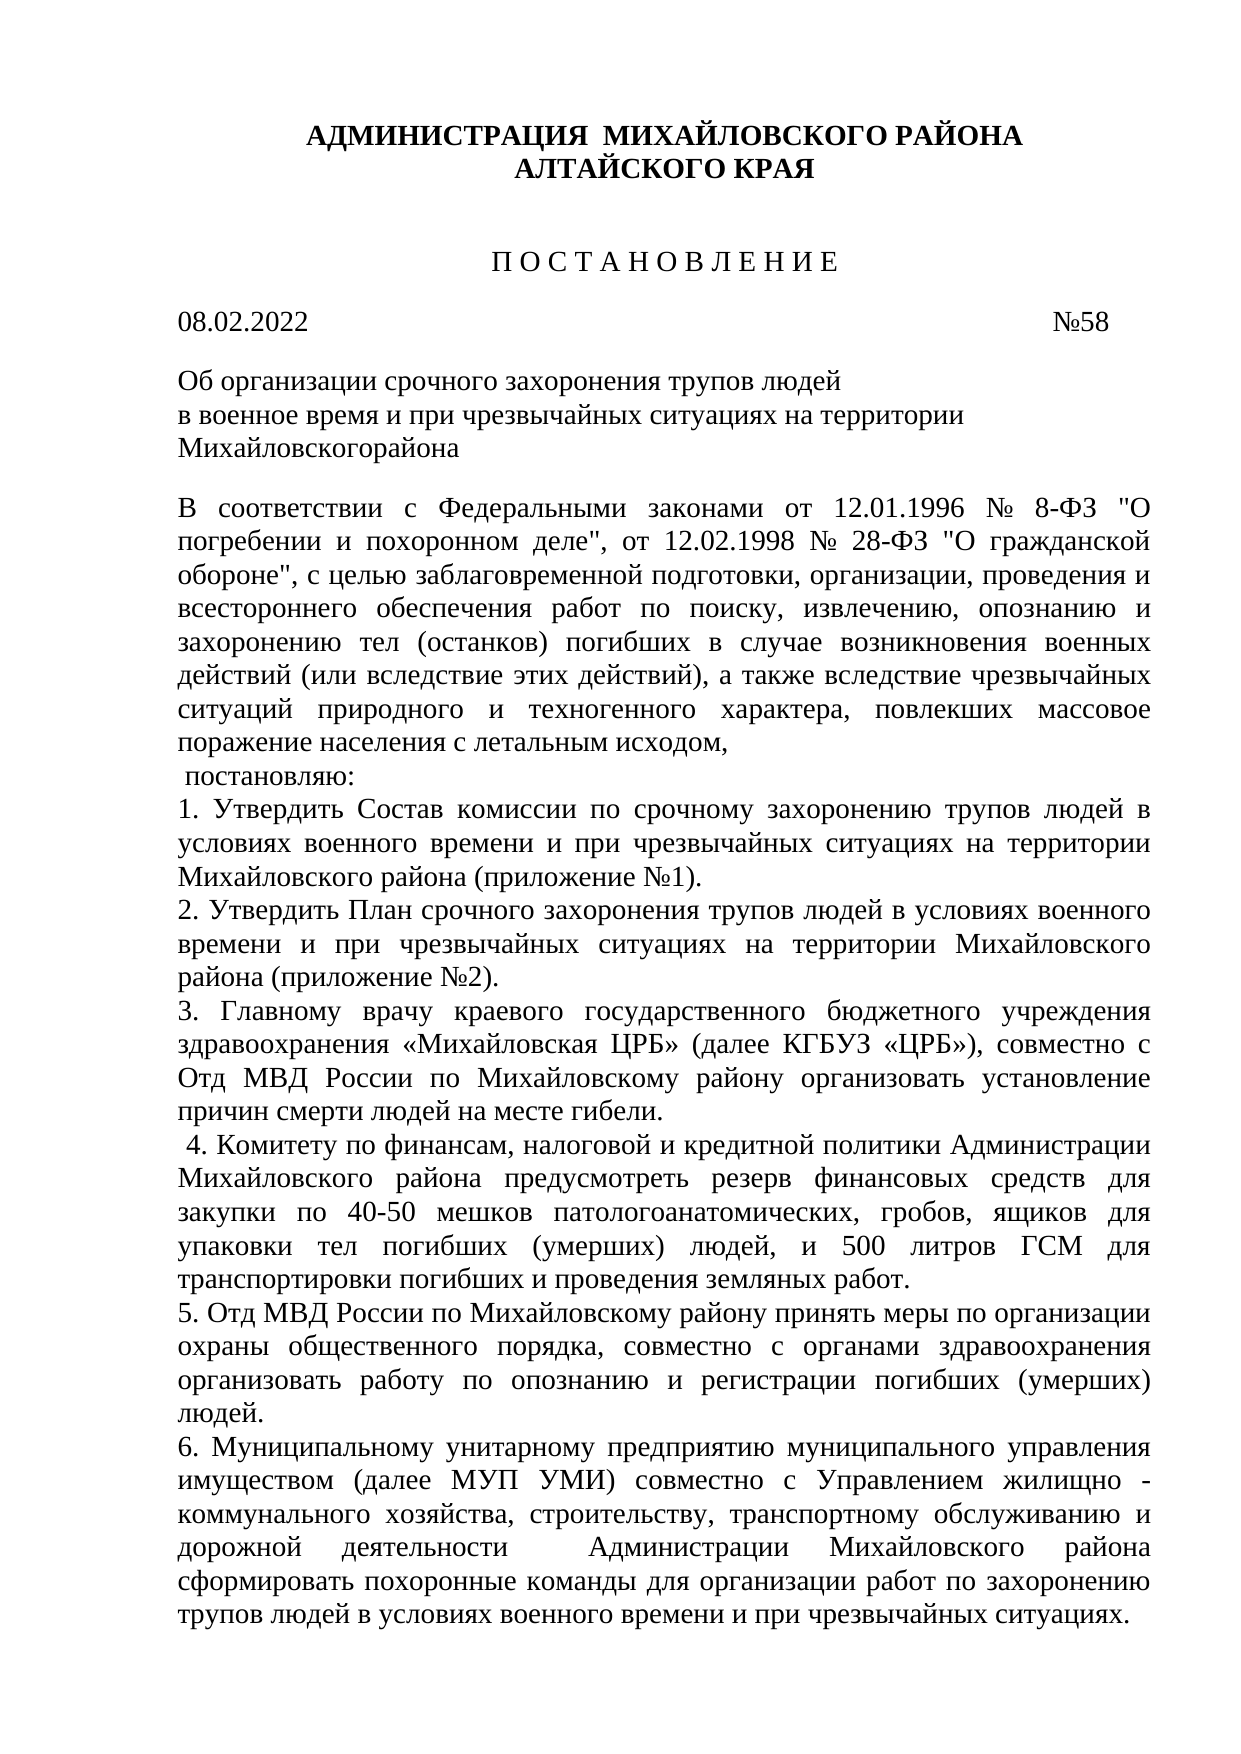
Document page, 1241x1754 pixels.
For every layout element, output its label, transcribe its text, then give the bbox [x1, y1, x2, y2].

text Об организации срочного захоронения трупов людей [177, 363, 1152, 397]
text 1. Утвердить Состав комиссии по срочному захоронению трупов людей в условиях военного времени и при чрезвычайных ситуациях на территории Михайловского района (приложение №1). [177, 792, 1152, 892]
text АДМИНИСТРАЦИЯ МИХАЙЛОВСКОГО РАЙОНА [177, 118, 1152, 152]
text 08.02.2022 №58 [177, 304, 1152, 337]
text постановляю: [177, 758, 1152, 792]
text П О С Т А Н О В Л Е Н И Е [177, 244, 1152, 278]
text Михайловскогорайона [177, 430, 1152, 464]
text 6. Муниципальному унитарному предприятию муниципального управления имуществом (далее МУП УМИ) совместно с Управлением жилищно - коммунального хозяйства, строительству, транспортному обслуживанию и дорожной деятельности Администрации Михайловского района сформировать похоронные команды для организации работ по захоронению трупов людей в условиях военного времени и при чрезвычайных ситуациях. [177, 1429, 1152, 1630]
text 2. Утвердить План срочного захоронения трупов людей в условиях военного времени и при чрезвычайных ситуациях на территории Михайловского района (приложение №2). [177, 892, 1152, 993]
text АЛТАЙСКОГО КРАЯ [177, 152, 1152, 185]
text 5. Отд МВД России по Михайловскому району принять меры по организации охраны общественного порядка, совместно с органами здравоохранения организовать работу по опознанию и регистрации погибших (умерших) людей. [177, 1295, 1152, 1429]
text 4. Комитету по финансам, налоговой и кредитной политики Администрации Михайловского района предусмотреть резерв финансовых средств для закупки по 40-50 мешков патологоанатомических, гробов, ящиков для упаковки тел погибших (умерших) людей, и 500 литров ГСМ для транспортировки погибших и проведения земляных работ. [177, 1127, 1152, 1295]
text в военное время и при чрезвычайных ситуациях на территории [177, 397, 1152, 430]
text 3. Главному врачу краевого государственного бюджетного учреждения здравоохранения «Михайловская ЦРБ» (далее КГБУЗ «ЦРБ»), совместно с Отд МВД России по Михайловскому району организовать установление причин смерти людей на месте гибели. [177, 993, 1152, 1127]
text В соответствии с Федеральными законами от 12.01.1996 № 8-ФЗ "О погребении и похоронном деле", от 12.02.1998 № 28-ФЗ "О гражданской обороне", с целью заблаговременной подготовки, организации, проведения и всестороннего обеспечения работ по поиску, извлечению, опознанию и захоронению тел (останков) погибших в случае возникновения военных действий (или вследствие этих действий), а также вследствие чрезвычайных ситуаций природного и техногенного характера, повлекших массовое поражение населения с летальным исходом, [177, 490, 1152, 758]
